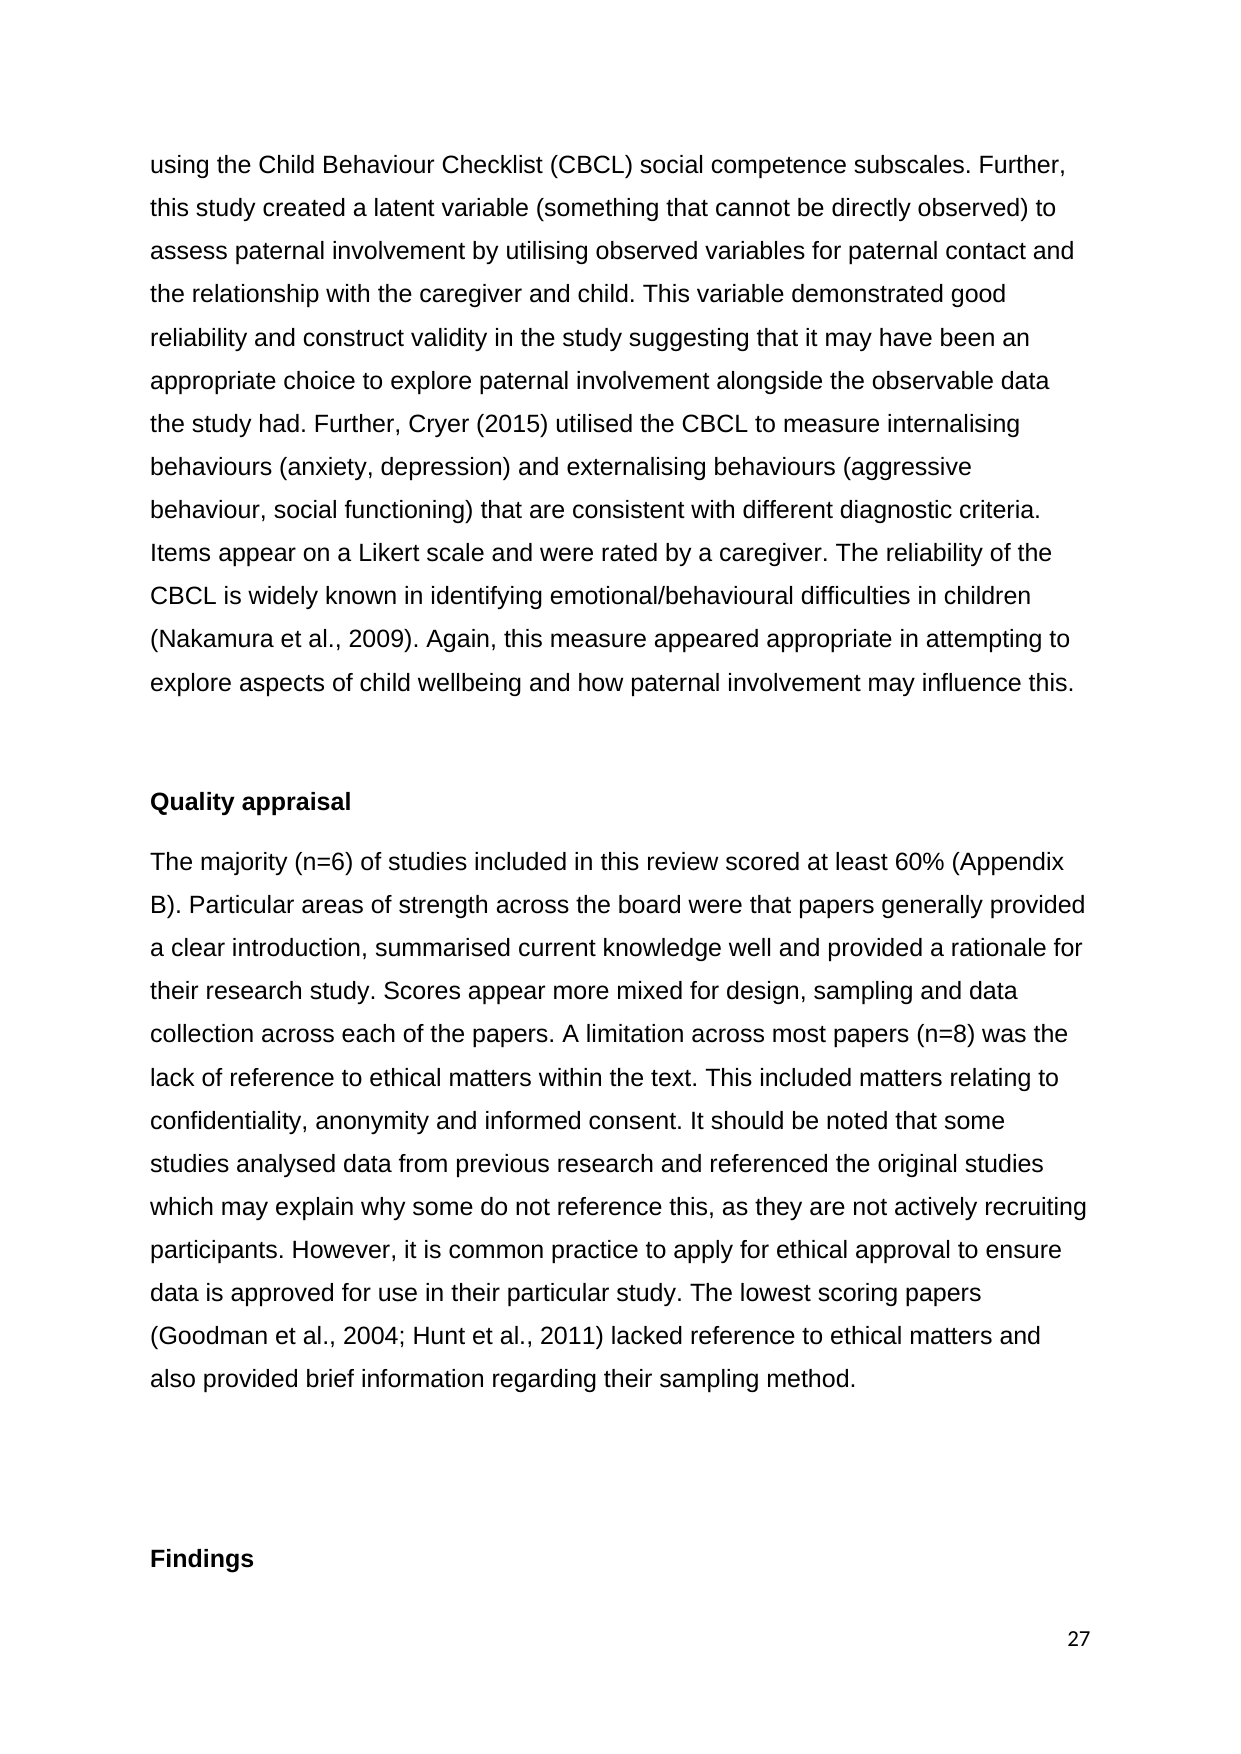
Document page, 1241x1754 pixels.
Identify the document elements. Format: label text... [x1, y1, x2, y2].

text Findings [150, 1544, 1090, 1572]
text Quality appraisal [150, 787, 1090, 816]
text The majority (n=6) of studies included in this review scored at least 60% (Appendix B). Particular areas of strength across the board were that papers generally provided a clear introduction, summarised current knowledge well and provided a rationale for their research study. Scores appear more mixed for design, sampling and data collection across each of the papers. A limitation across most papers (n=8) was the lack of reference to ethical matters within the text. This included matters relating to confidentiality, anonymity and informed consent. It should be noted that some studies analysed data from previous research and referenced the original studies which may explain why some do not reference this, as they are not actively recruiting participants. However, it is common practice to apply for ethical approval to ensure data is approved for use in their particular study. The lowest scoring papers (Goodman et al., 2004; Hunt et al., 2011) lacked reference to ethical matters and also provided brief information regarding their sampling method. [150, 847, 1090, 1393]
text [150, 150, 1090, 696]
